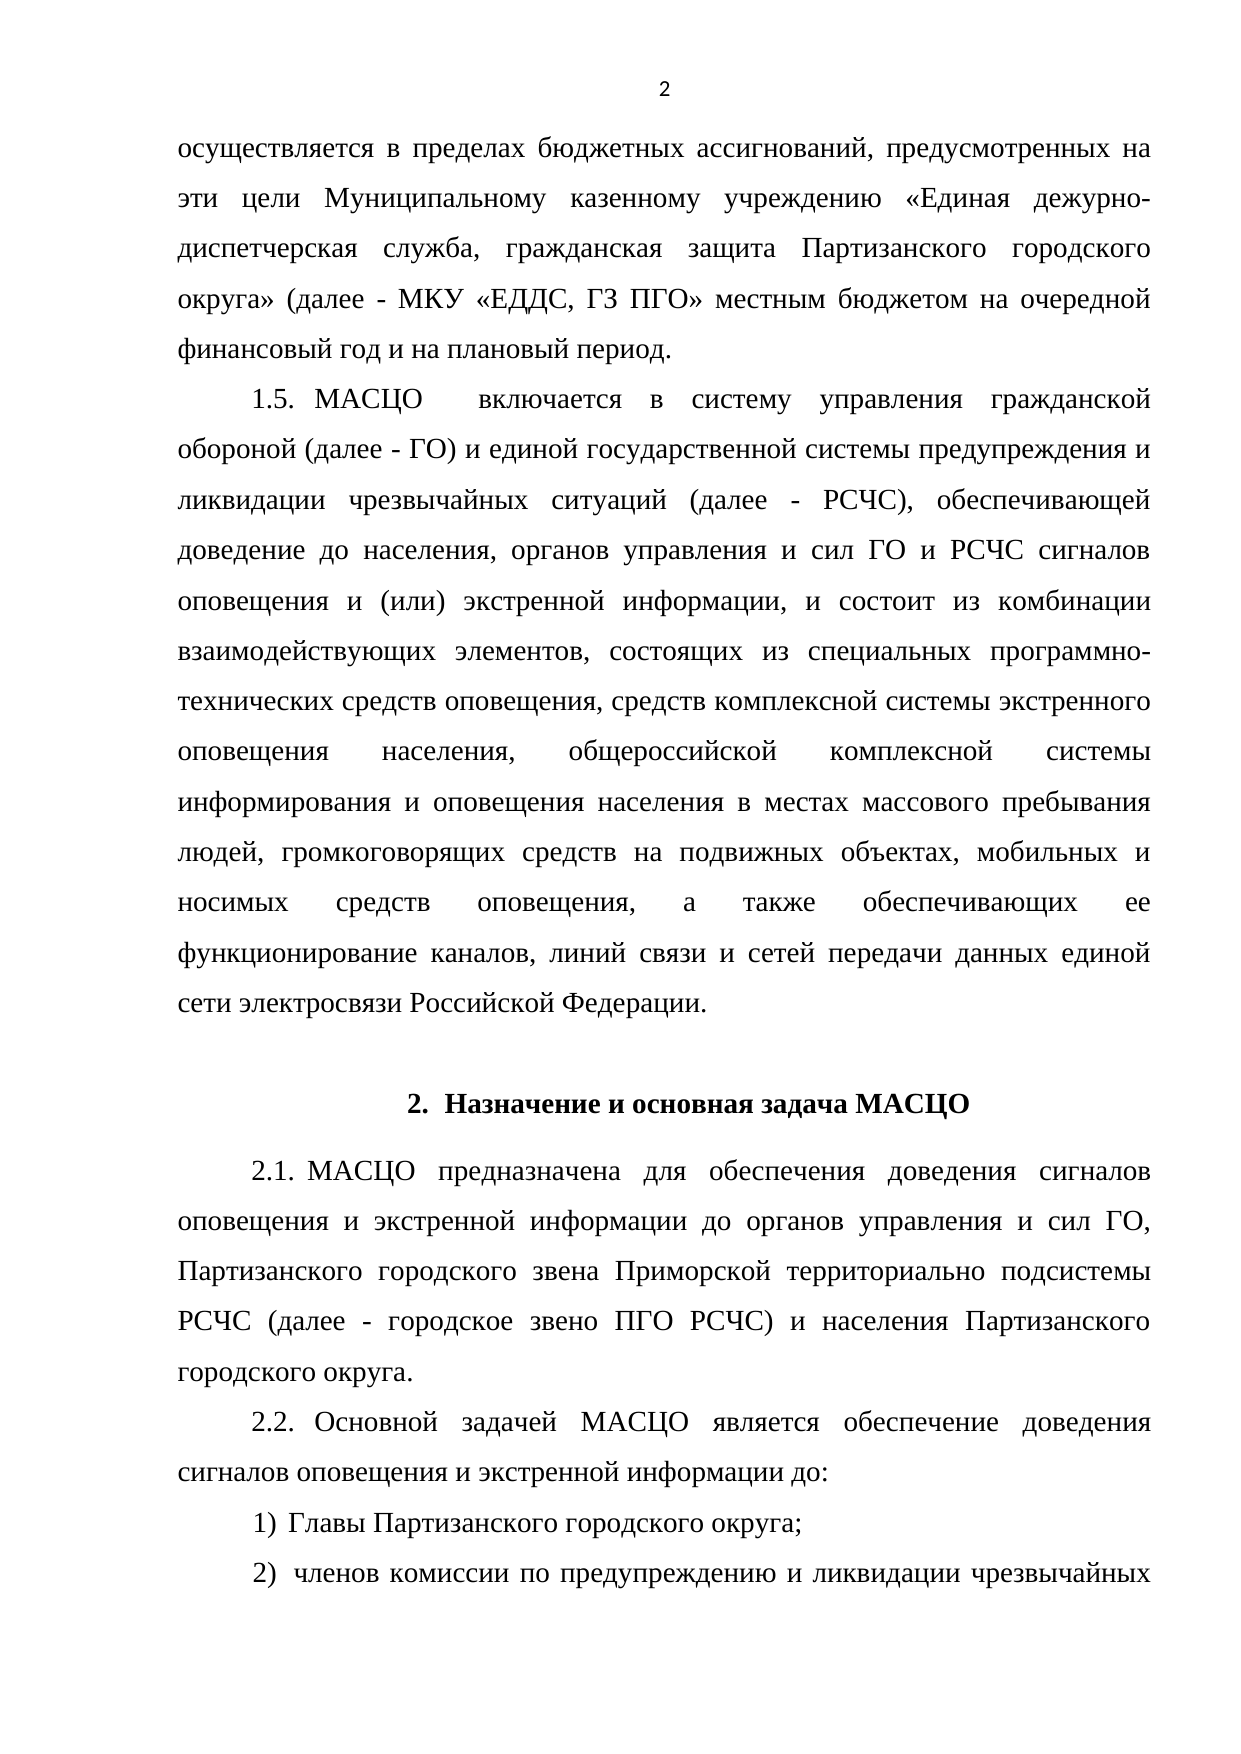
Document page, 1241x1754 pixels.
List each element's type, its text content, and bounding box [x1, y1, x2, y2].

list Основной задачей МАСЦО является обеспечение доведения сигналов оповещения и экстренной информации до: [177, 1404, 1152, 1488]
list Главы Партизанского городского округа; [177, 1505, 1152, 1538]
list МАСЦО включается в систему управления гражданской обороной (далее - ГО) и единой государственной системы предупреждения и ликвидации чрезвычайных ситуаций (далее - РСЧС), обеспечивающей доведение до населения, органов управления и сил ГО и РСЧС сигналов оповещения и (или) экстренной информации, и состоит из комбинации взаимодействующих элементов, состоящих из специальных программно-технических средств оповещения, средств комплексной системы экстренного оповещения населения, общероссийской комплексной системы информирования и оповещения населения в местах массового пребывания людей, громкоговорящих средств на подвижных объектах, мобильных и носимых средств оповещения, а также обеспечивающих ее функционирование каналов, линий связи и сетей передачи данных единой сети электросвязи Российской Федерации. [177, 381, 1152, 1019]
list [177, 1555, 1152, 1589]
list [177, 130, 1152, 364]
list МАСЦО предназначена для обеспечения доведения сигналов оповещения и экстренной информации до органов управления и сил ГО, Партизанского городского звена Приморской территориально подсистемы РСЧС (далее - городское звено ПГО РСЧС) и населения Партизанского городского округа. [177, 1153, 1152, 1387]
list Назначение и основная задача МАСЦО [177, 1086, 1152, 1119]
